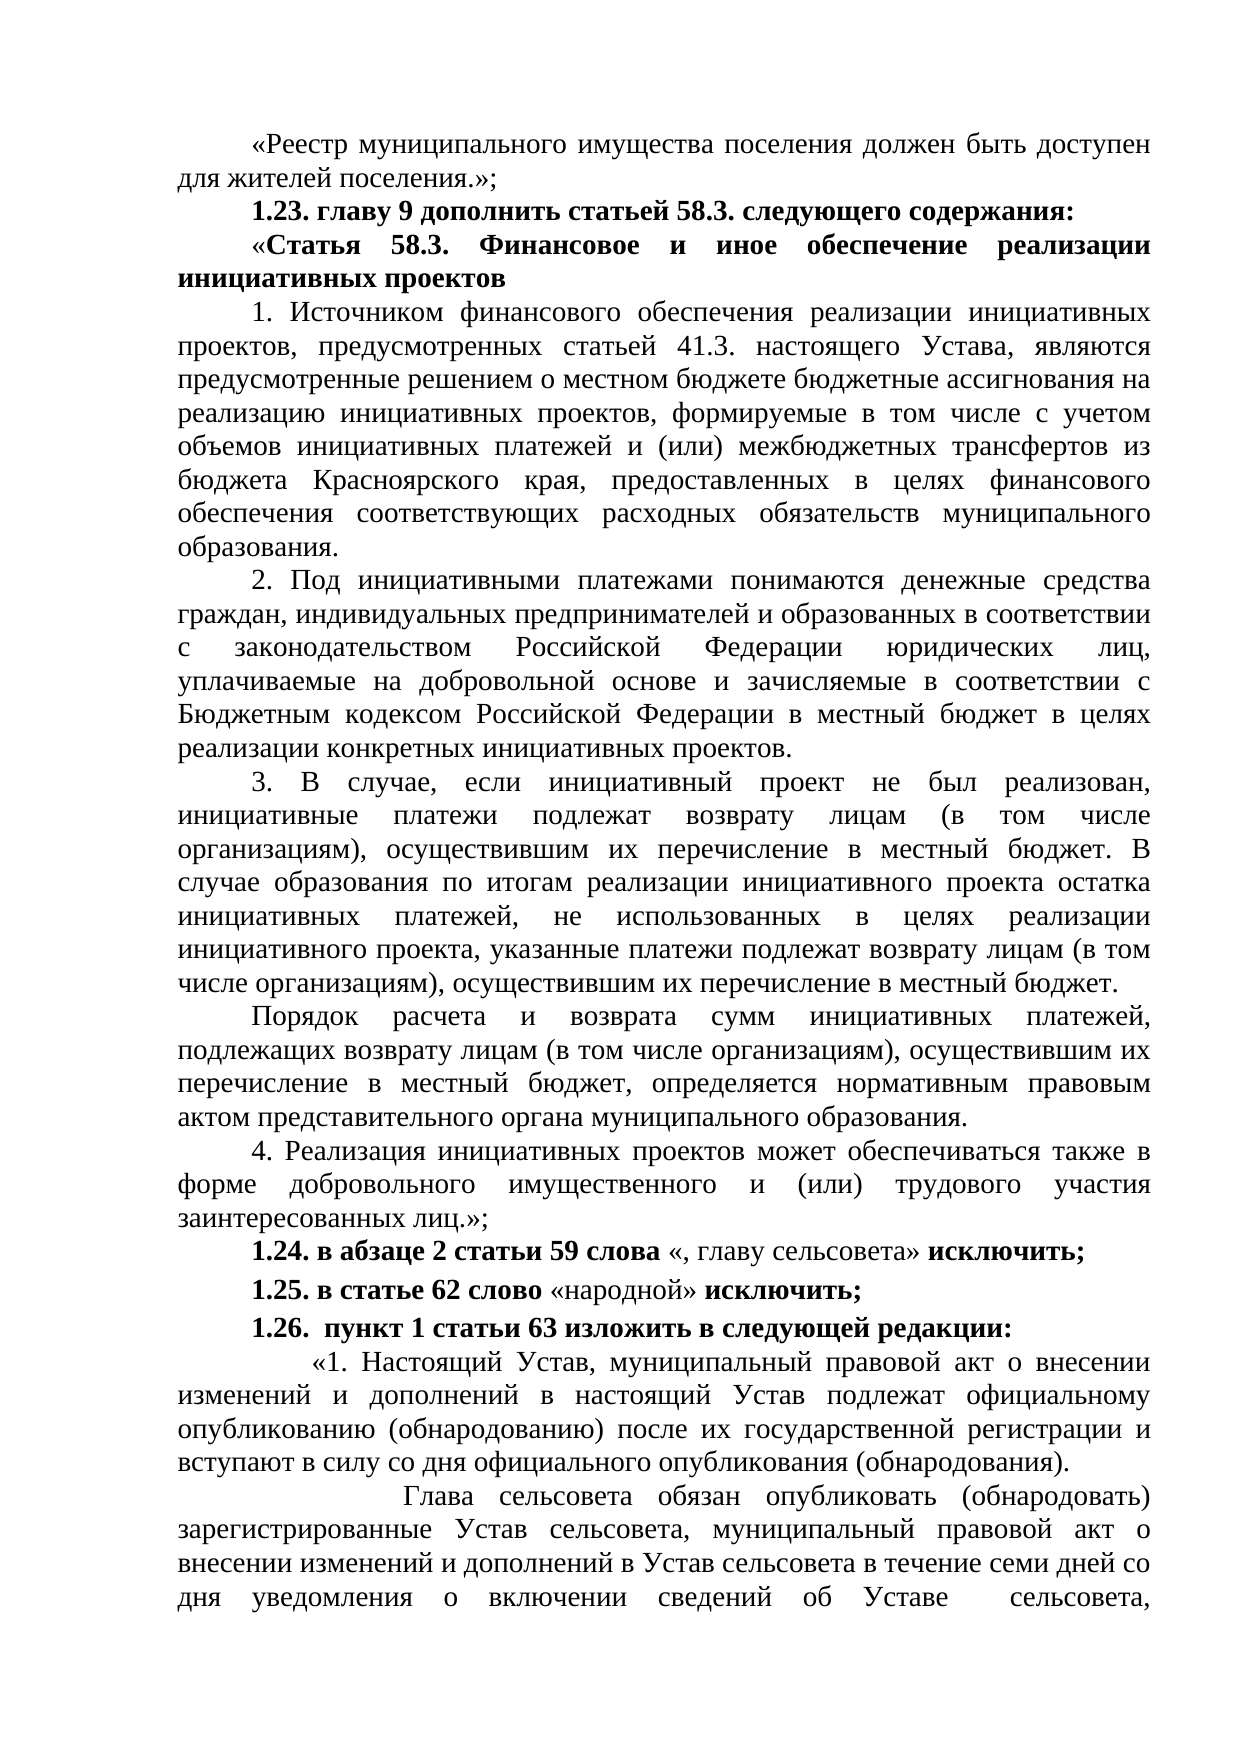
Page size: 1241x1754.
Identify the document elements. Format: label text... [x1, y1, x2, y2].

text 1. Источником финансового обеспечения реализации инициативных проектов, предусмотренных статьей 41.3. настоящего Устава, являются предусмотренные решением о местном бюджете бюджетные ассигнования на реализацию инициативных проектов, формируемые в том числе с учетом объемов инициативных платежей и (или) межбюджетных трансфертов из бюджета Красноярского края, предоставленных в целях финансового обеспечения соответствующих расходных обязательств муниципального образования. [177, 294, 1152, 562]
text 1.23. главу 9 дополнить статьей 58.3. следующего содержания: [177, 193, 1152, 227]
text 1.26. пункт 1 статьи 63 изложить в следующей редакции: [177, 1310, 1152, 1344]
text 2. Под инициативными платежами понимаются денежные средства граждан, индивидуальных предпринимателей и образованных в соответствии с законодательством Российской Федерации юридических лиц, уплачиваемые на добровольной основе и зачисляемые в соответствии с Бюджетным кодексом Российской Федерации в местный бюджет в целях реализации конкретных инициативных проектов. [177, 562, 1152, 764]
text 1.24. в абзаце 2 статьи 59 слова «, главу сельсовета» исключить; [177, 1233, 1152, 1267]
text 1.25. в статье 62 слово «народной» исключить; [177, 1272, 1152, 1305]
text «1. Настоящий Устав, муниципальный правовой акт о внесении изменений и дополнений в настоящий Устав подлежат официальному опубликованию (обнародованию) после их государственной регистрации и вступают в силу со дня официального опубликования (обнародования). [177, 1344, 1152, 1478]
text «Реестр муниципального имущества поселения должен быть доступен для жителей поселения.»; [177, 126, 1152, 193]
text «Статья 58.3. Финансовое и иное обеспечение реализации инициативных проектов [177, 227, 1152, 294]
text 4. Реализация инициативных проектов может обеспечиваться также в форме добровольного имущественного и (или) трудового участия заинтересованных лиц.»; [177, 1133, 1152, 1233]
text 3. В случае, если инициативный проект не был реализован, инициативные платежи подлежат возврату лицам (в том числе организациям), осуществившим их перечисление в местный бюджет. В случае образования по итогам реализации инициативного проекта остатка инициативных платежей, не использованных в целях реализации инициативного проекта, указанные платежи подлежат возврату лицам (в том числе организациям), осуществившим их перечисление в местный бюджет. [177, 764, 1152, 998]
text Порядок расчета и возврата сумм инициативных платежей, подлежащих возврату лицам (в том числе организациям), осуществившим их перечисление в местный бюджет, определяется нормативным правовым актом представительного органа муниципального образования. [177, 998, 1152, 1133]
